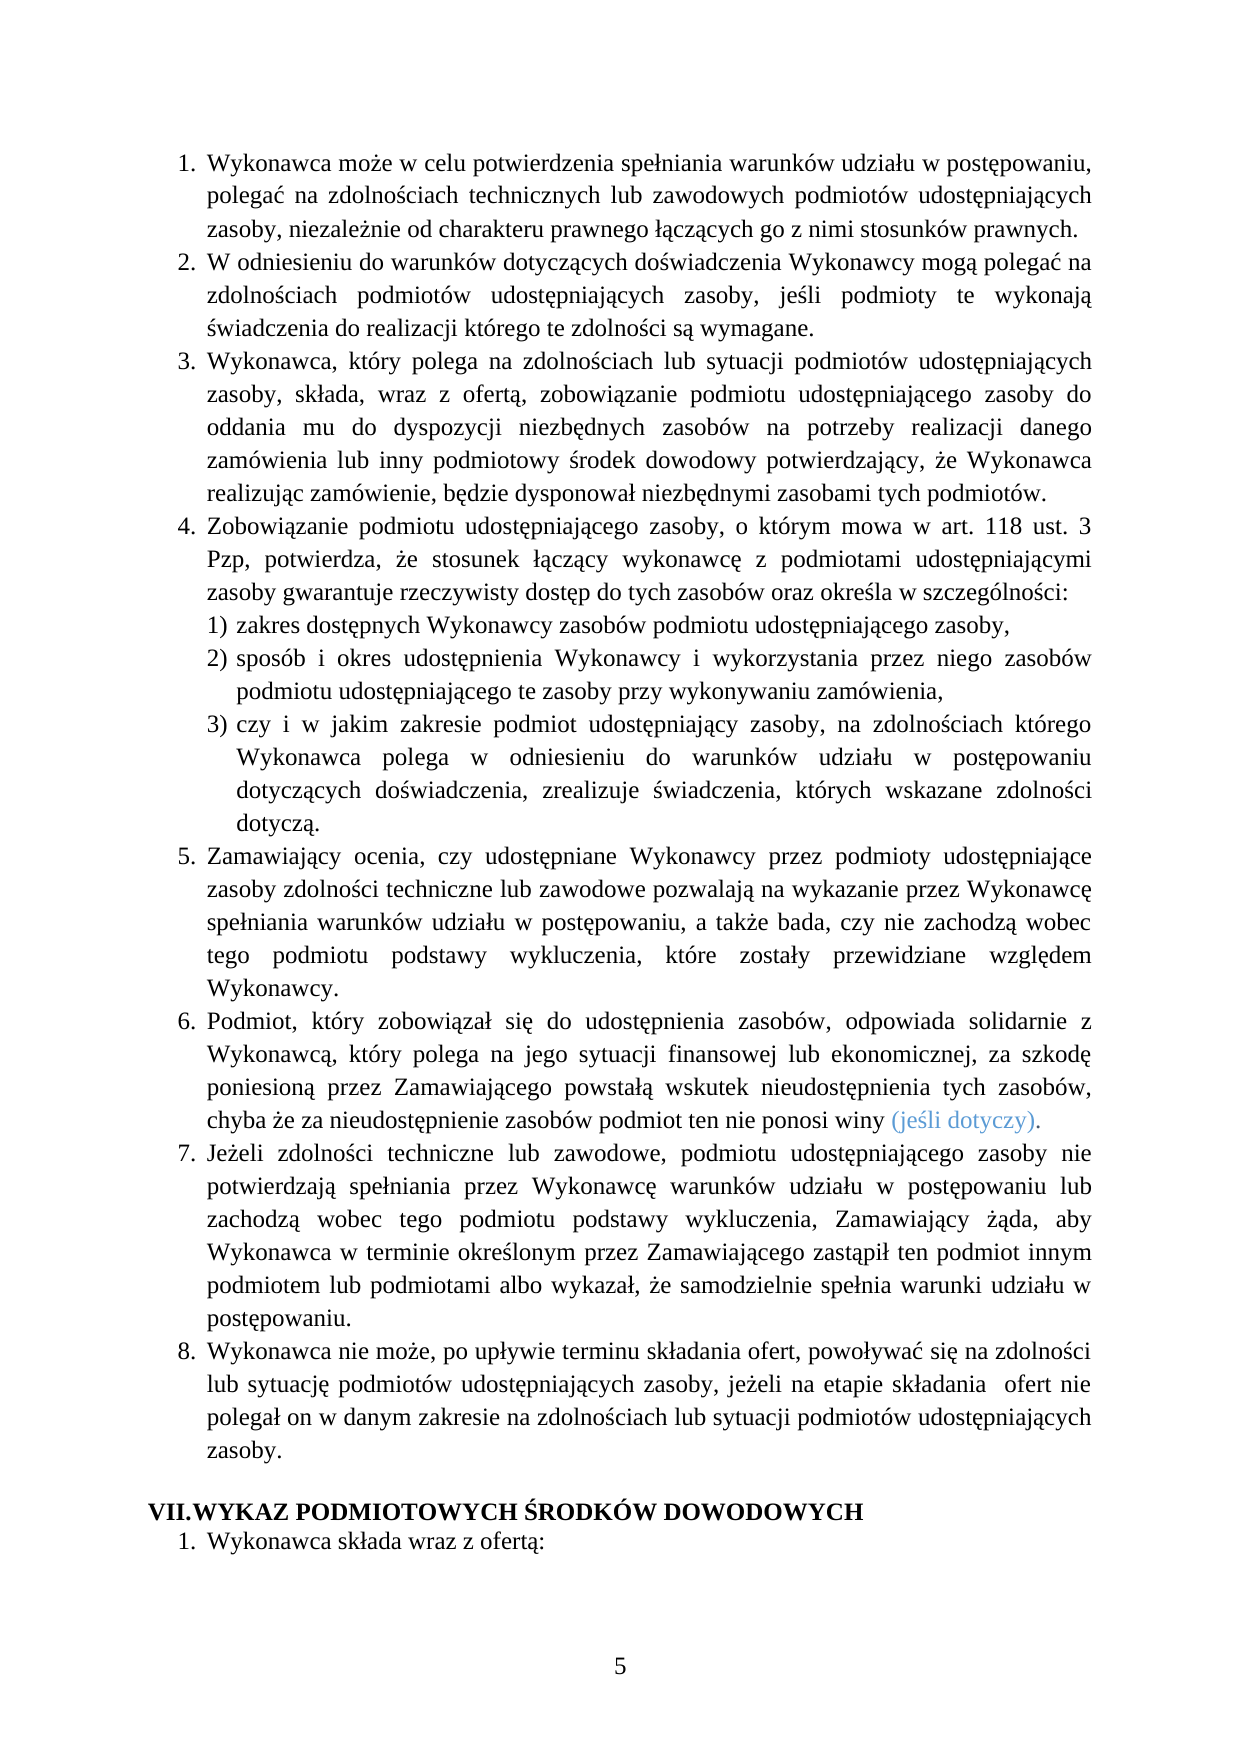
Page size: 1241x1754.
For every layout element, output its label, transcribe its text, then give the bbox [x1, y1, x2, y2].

list Wykonawca nie może, po upływie terminu składania ofert, powoływać się na zdolności lub sytuację podmiotów udostępniających zasoby, jeżeli na etapie składania ofert nie polegał on w danym zakresie na zdolnościach lub sytuacji podmiotów udostępniających zasoby. [177, 1336, 1093, 1464]
list zakres dostępnych Wykonawcy zasobów podmiotu udostępniającego zasoby, [207, 610, 1093, 639]
list Zamawiający ocenia, czy udostępniane Wykonawcy przez podmioty udostępniające zasoby zdolności techniczne lub zawodowe pozwalają na wykazanie przez Wykonawcę spełniania warunków udziału w postępowaniu, a także bada, czy nie zachodzą wobec tego podmiotu podstawy wykluczenia, które zostały przewidziane względem Wykonawcy. [177, 841, 1093, 1002]
list Wykonawca może w celu potwierdzenia spełniania warunków udziału w postępowaniu, polegać na zdolnościach technicznych lub zawodowych podmiotów udostępniających zasoby, niezależnie od charakteru prawnego łączących go z nimi stosunków prawnych. [177, 148, 1093, 242]
list WYKAZ PODMIOTOWYCH ŚRODKÓW DOWODOWYCH [148, 1497, 1093, 1526]
list Zobowiązanie podmiotu udostępniającego zasoby, o którym mowa w art. 118 ust. 3 Pzp, potwierdza, że stosunek łączący wykonawcę z podmiotami udostępniającymi zasoby gwarantuje rzeczywisty dostęp do tych zasobów oraz określa w szczególności: [177, 511, 1093, 606]
list Podmiot, który zobowiązał się do udostępnienia zasobów, odpowiada solidarnie z Wykonawcą, który polega na jego sytuacji finansowej lub ekonomicznej, za szkodę poniesioną przez Zamawiającego powstałą wskutek nieudostępnienia tych zasobów, chyba że za nieudostępnienie zasobów podmiot ten nie ponosi winy (jeśli dotyczy). [177, 1006, 1093, 1134]
list W odniesieniu do warunków dotyczących doświadczenia Wykonawcy mogą polegać na zdolnościach podmiotów udostępniających zasoby, jeśli podmioty te wykonają świadczenia do realizacji którego te zdolności są wymagane. [177, 247, 1093, 341]
list sposób i okres udostępnienia Wykonawcy i wykorzystania przez niego zasobów podmiotu udostępniającego te zasoby przy wykonywaniu zamówienia, [207, 643, 1093, 705]
list czy i w jakim zakresie podmiot udostępniający zasoby, na zdolnościach którego Wykonawca polega w odniesieniu do warunków udziału w postępowaniu dotyczących doświadczenia, zrealizuje świadczenia, których wskazane zdolności dotyczą. [207, 709, 1093, 837]
list Wykonawca, który polega na zdolnościach lub sytuacji podmiotów udostępniających zasoby, składa, wraz z ofertą, zobowiązanie podmiotu udostępniającego zasoby do oddania mu do dyspozycji niezbędnych zasobów na potrzeby realizacji danego zamówienia lub inny podmiotowy środek dowodowy potwierdzający, że Wykonawca realizując zamówienie, będzie dysponował niezbędnymi zasobami tych podmiotów. [177, 346, 1093, 507]
list Wykonawca składa wraz z ofertą: [177, 1526, 1093, 1555]
list Jeżeli zdolności techniczne lub zawodowe, podmiotu udostępniającego zasoby nie potwierdzają spełniania przez Wykonawcę warunków udziału w postępowaniu lub zachodzą wobec tego podmiotu podstawy wykluczenia, Zamawiający żąda, aby Wykonawca w terminie określonym przez Zamawiającego zastąpił ten podmiot innym podmiotem lub podmiotami albo wykazał, że samodzielnie spełnia warunki udziału w postępowaniu. [177, 1138, 1093, 1332]
